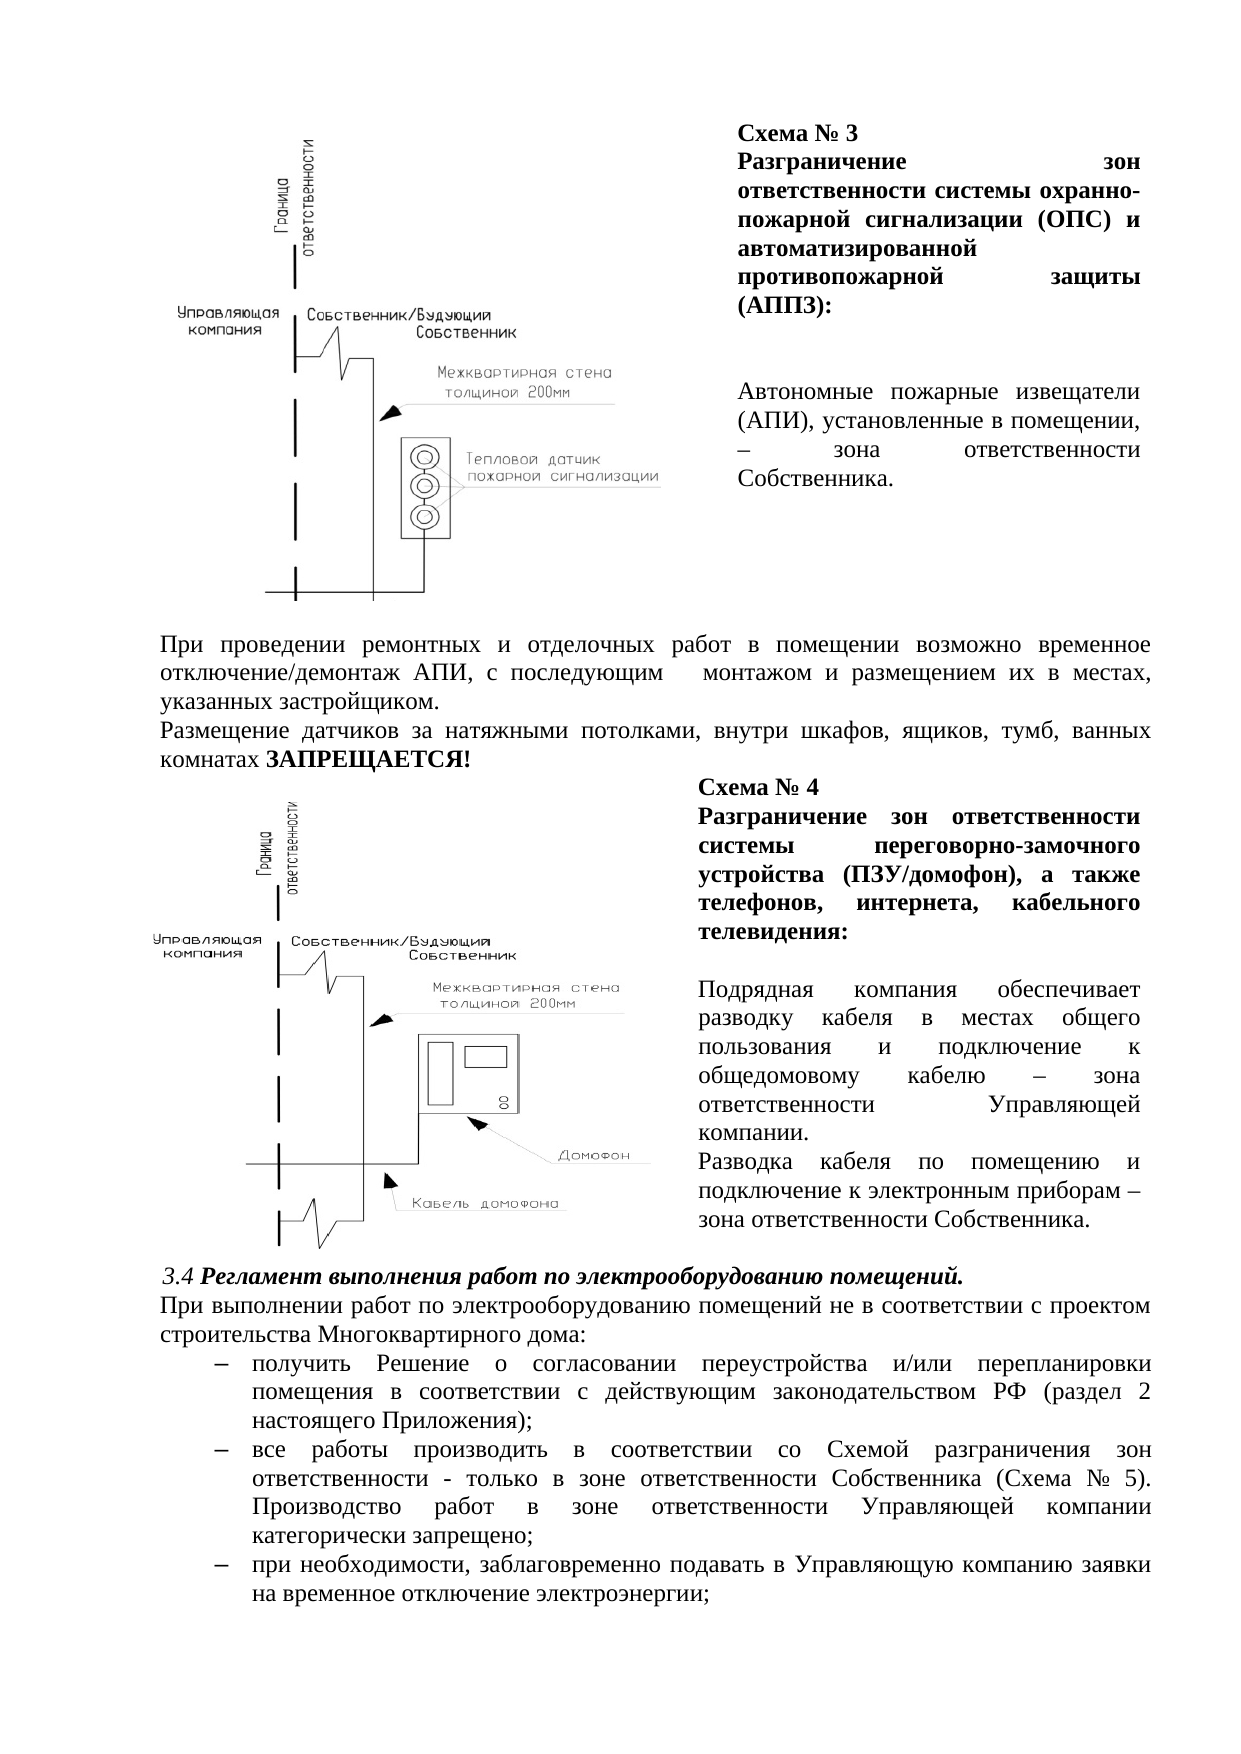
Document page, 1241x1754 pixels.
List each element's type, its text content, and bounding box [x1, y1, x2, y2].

picture [153, 802, 651, 1249]
list Регламент выполнения работ по электрооборудованию помещений. [162, 1261, 1152, 1290]
list все работы производить в соответствии со Схемой разграничения зон ответственности - только в зоне ответственности Собственника (Схема № 5). Производство работ в зоне ответственности Управляющей компании категорически запрещено; [214, 1434, 1152, 1549]
table_header Схема № 4 Разграничение зон ответственности системы переговорно-замочного устройства (ПЗУ/домофон), а также телефонов, интернета, кабельного телевидения: Подрядная компания обеспечивает разводку кабеля в местах общего пользования и подключение к общедомовому кабелю – зона ответственности Управляющей компании. Разводка кабеля по помещению и подключение к электронным приборам – зона ответственности Собственника. [660, 773, 1152, 1261]
table_header [177, 118, 699, 629]
text Размещение датчиков за натяжными потолками, внутри шкафов, ящиков, тумб, ванных комнатах ЗАПРЕЩАЕТСЯ! [159, 715, 1152, 772]
text При проведении ремонтных и отделочных работ в помещении возможно временное отключение/демонтаж АПИ, с последующим монтажом и размещением их в местах, указанных застройщиком. [159, 629, 1152, 715]
list получить Решение о согласовании переустройства и/или перепланировки помещения в соответствии с действующим законодательством РФ (раздел 2 настоящего Приложения); [214, 1347, 1152, 1434]
text При выполнении работ по электрооборудованию помещений не в соответствии с проектом строительства Многоквартирного дома: [159, 1290, 1152, 1347]
table_header [133, 773, 660, 1261]
picture [178, 140, 661, 601]
table_header Схема № 3 Разграничение зон ответственности системы охранно-пожарной сигнализации (ОПС) и автоматизированной противопожарной защиты (АППЗ): Автономные пожарные извещатели (АПИ), установленные в помещении, – зона ответственности Собственника. [699, 118, 1152, 629]
list при необходимости, заблаговременно подавать в Управляющую компанию заявки на временное отключение электроэнергии; [214, 1549, 1152, 1607]
